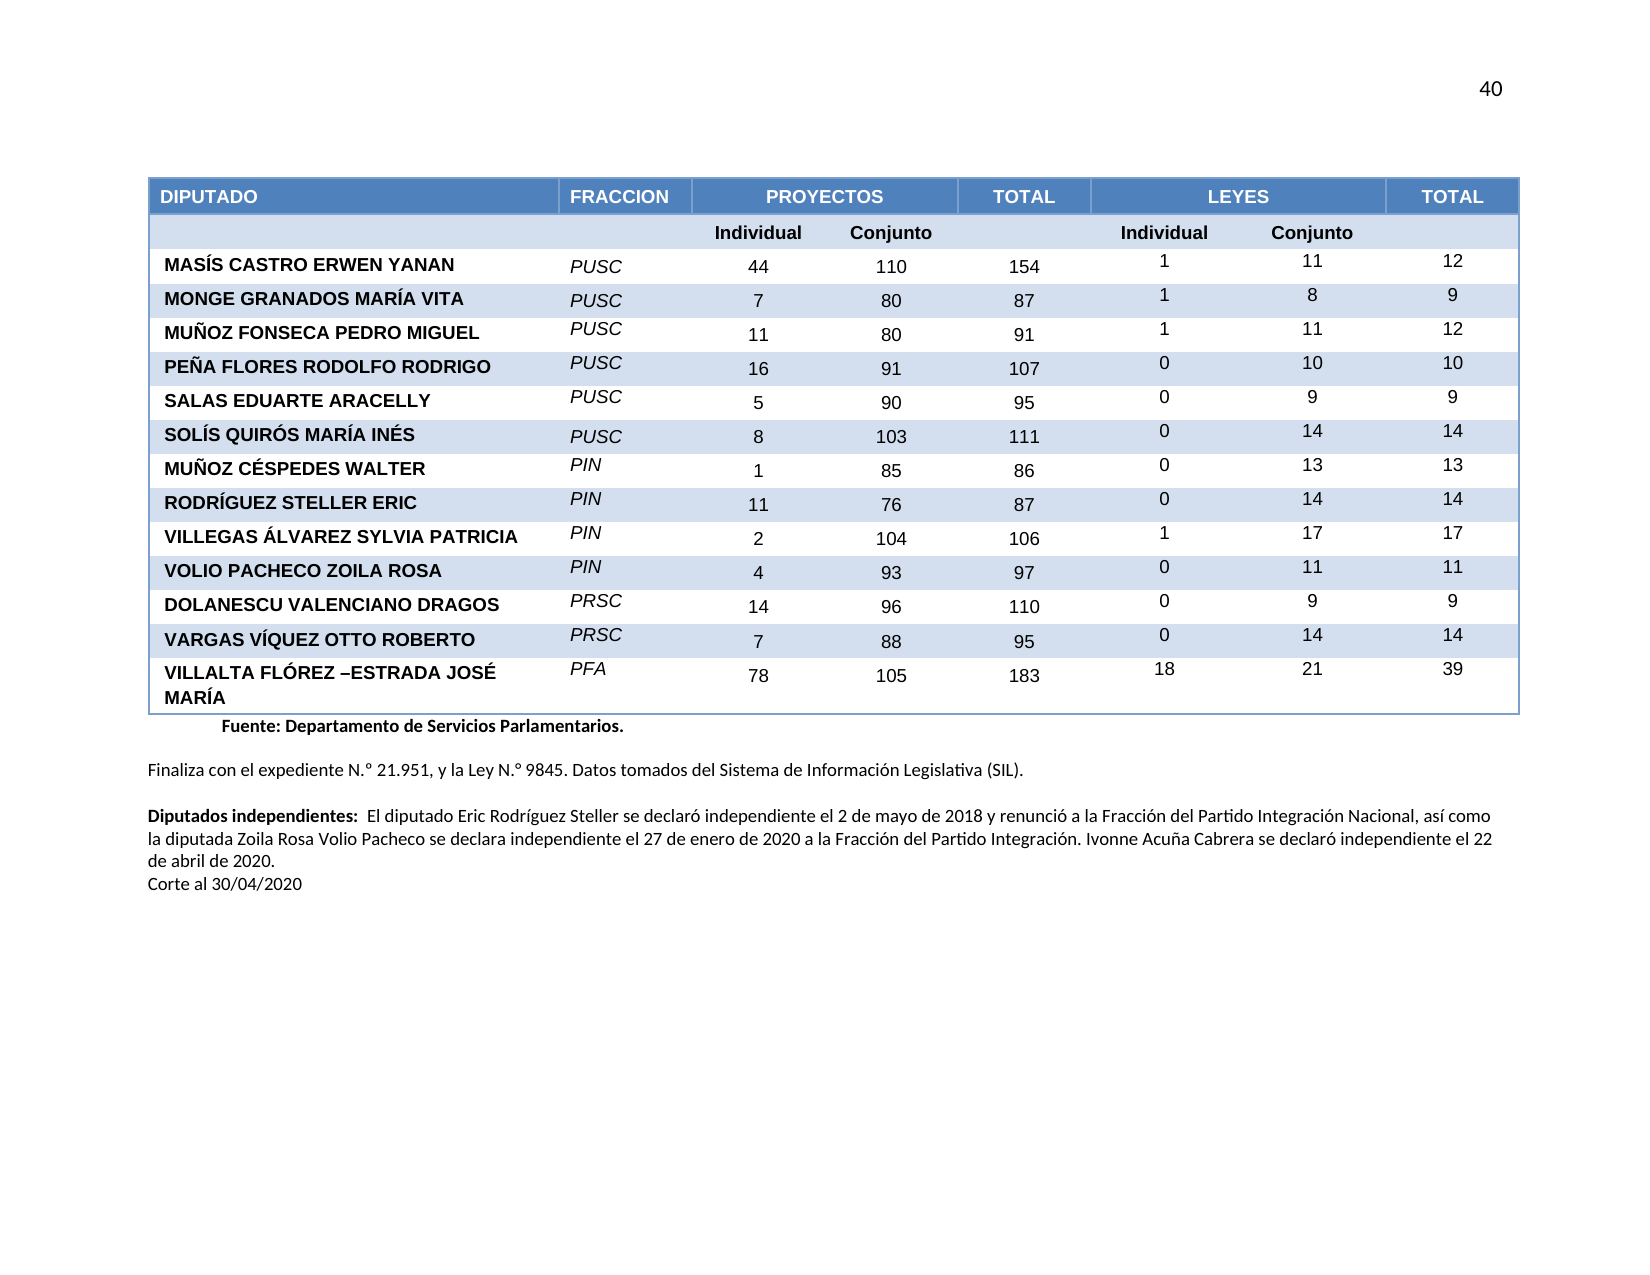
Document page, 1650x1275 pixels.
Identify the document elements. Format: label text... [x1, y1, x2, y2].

table_cell MASÍS CASTRO ERWEN YANAN [150, 250, 559, 283]
table_cell 12 [1386, 250, 1518, 283]
table_cell 14 [692, 590, 825, 624]
text Fuente: Departamento de Servicios Parlamentarios. [148, 715, 1502, 738]
table_cell 14 [1238, 420, 1386, 454]
table_cell 80 [825, 318, 958, 352]
table_header DIPUTADO [150, 179, 558, 213]
table_cell 9 [1238, 590, 1386, 624]
table_cell 11 [1238, 250, 1386, 283]
table_cell [559, 215, 692, 249]
table_cell 4 [692, 556, 825, 590]
table_cell SOLÍS QUIRÓS MARÍA INÉS [150, 420, 559, 454]
table_cell 1 [1091, 284, 1238, 318]
table_cell 10 [1238, 352, 1386, 386]
table_cell 7 [692, 284, 825, 318]
table_cell 17 [1386, 522, 1518, 556]
table_cell 107 [958, 352, 1091, 386]
table_cell 18 [1091, 658, 1238, 713]
table_cell 93 [825, 556, 958, 590]
table_cell 17 [1238, 522, 1386, 556]
table_cell 5 [692, 386, 825, 420]
table_header FRACCION [560, 179, 691, 213]
table_cell [1386, 215, 1518, 249]
table_cell 11 [692, 488, 825, 522]
table_cell 0 [1091, 352, 1238, 386]
table_cell 11 [692, 318, 825, 352]
table_cell VILLEGAS ÁLVAREZ SYLVIA PATRICIA [150, 522, 559, 556]
table_cell PIN [559, 454, 692, 488]
table_cell 9 [1386, 590, 1518, 624]
table_cell 14 [1386, 624, 1518, 658]
table_cell VILLALTA FLÓREZ –ESTRADA JOSÉ MARÍA [150, 658, 559, 713]
table_cell 90 [825, 386, 958, 420]
table_cell 86 [958, 454, 1091, 488]
table_cell PFA [559, 658, 692, 713]
table_cell 183 [958, 658, 1091, 713]
table_cell 110 [958, 590, 1091, 624]
table_cell VARGAS VÍQUEZ OTTO ROBERTO [150, 624, 559, 658]
table_cell DOLANESCU VALENCIANO DRAGOS [150, 590, 559, 624]
table_cell 14 [1386, 488, 1518, 522]
table_cell 96 [825, 590, 958, 624]
table_cell 1 [692, 454, 825, 488]
table_cell PUSC [559, 284, 692, 318]
table_cell 0 [1091, 386, 1238, 420]
table_header LEYES [1092, 179, 1385, 213]
table_cell MONGE GRANADOS MARÍA VITA [150, 284, 559, 318]
table_cell 0 [1091, 454, 1238, 488]
table_cell 104 [825, 522, 958, 556]
table_cell 7 [692, 624, 825, 658]
table_cell Individual [1091, 215, 1238, 249]
table_cell 11 [1238, 318, 1386, 352]
table_header PROYECTOS [693, 179, 957, 213]
table_cell 39 [1386, 658, 1518, 713]
table_cell 14 [1238, 488, 1386, 522]
table_cell 95 [958, 386, 1091, 420]
table_cell 76 [825, 488, 958, 522]
table_cell 21 [1238, 658, 1386, 713]
table_cell 80 [825, 284, 958, 318]
table_header TOTAL [959, 179, 1090, 213]
table_cell 44 [692, 250, 825, 283]
table_cell 11 [1386, 556, 1518, 590]
table_header TOTAL [1387, 179, 1518, 213]
table_cell PIN [559, 556, 692, 590]
table_cell PRSC [559, 624, 692, 658]
table_cell VOLIO PACHECO ZOILA ROSA [150, 556, 559, 590]
table_cell 12 [1386, 318, 1518, 352]
table_cell 1 [1091, 250, 1238, 283]
table_cell 8 [692, 420, 825, 454]
table_cell 2 [692, 522, 825, 556]
table_cell 10 [1386, 352, 1518, 386]
table_cell 87 [958, 488, 1091, 522]
table_cell MUÑOZ FONSECA PEDRO MIGUEL [150, 318, 559, 352]
table_cell 0 [1091, 590, 1238, 624]
table_cell 85 [825, 454, 958, 488]
table_cell PIN [559, 522, 692, 556]
table_cell 154 [958, 250, 1091, 283]
table_cell 14 [1238, 624, 1386, 658]
table_cell 8 [1238, 284, 1386, 318]
table_cell 1 [1091, 318, 1238, 352]
table_cell 106 [958, 522, 1091, 556]
table_cell 0 [1091, 420, 1238, 454]
table_cell Conjunto [825, 215, 958, 249]
table_cell PEÑA FLORES RODOLFO RODRIGO [150, 352, 559, 386]
table_cell 91 [825, 352, 958, 386]
table_cell PIN [559, 488, 692, 522]
table_cell 95 [958, 624, 1091, 658]
table_cell 13 [1238, 454, 1386, 488]
table_cell 87 [958, 284, 1091, 318]
table_cell 0 [1091, 488, 1238, 522]
table_cell SALAS EDUARTE ARACELLY [150, 386, 559, 420]
table_cell PUSC [559, 352, 692, 386]
table_cell 105 [825, 658, 958, 713]
table_cell 78 [692, 658, 825, 713]
table_cell Individual [692, 215, 825, 249]
table_cell 110 [825, 250, 958, 283]
table_cell [150, 215, 559, 249]
table_cell PUSC [559, 250, 692, 283]
table_cell RODRÍGUEZ STELLER ERIC [150, 488, 559, 522]
table_cell 14 [1386, 420, 1518, 454]
table_cell [958, 215, 1091, 249]
text Finaliza con el expediente N.º 21.951, y la Ley N.° 9845. Datos tomados del Sistema de Información Legislativa (SIL). [148, 758, 1502, 781]
table_cell 9 [1386, 386, 1518, 420]
table_cell PUSC [559, 386, 692, 420]
table_cell 0 [1091, 556, 1238, 590]
table_cell 111 [958, 420, 1091, 454]
text Diputados independientes: El diputado Eric Rodríguez Steller se declaró independiente el 2 de mayo de 2018 y renunció a la Fracción del Partido Integración Nacional, así como la diputada Zoila Rosa Volio Pacheco se declara independiente el 27 de enero de 2020 a la Fracción del Partido Integración. Ivonne Acuña Cabrera se declaró independiente el 22 de abril de 2020. [148, 804, 1502, 872]
text Corte al 30/04/2020 [148, 872, 1502, 895]
table_cell 9 [1238, 386, 1386, 420]
table_cell 103 [825, 420, 958, 454]
table_cell 11 [1238, 556, 1386, 590]
table_cell 88 [825, 624, 958, 658]
table_cell PUSC [559, 318, 692, 352]
table_cell 1 [1091, 522, 1238, 556]
table_cell 91 [958, 318, 1091, 352]
table_cell MUÑOZ CÉSPEDES WALTER [150, 454, 559, 488]
table_cell Conjunto [1238, 215, 1386, 249]
table_cell 0 [1091, 624, 1238, 658]
table_cell PRSC [559, 590, 692, 624]
table_cell PUSC [559, 420, 692, 454]
table_cell 97 [958, 556, 1091, 590]
table_cell 13 [1386, 454, 1518, 488]
table_cell 16 [692, 352, 825, 386]
table_cell 9 [1386, 284, 1518, 318]
